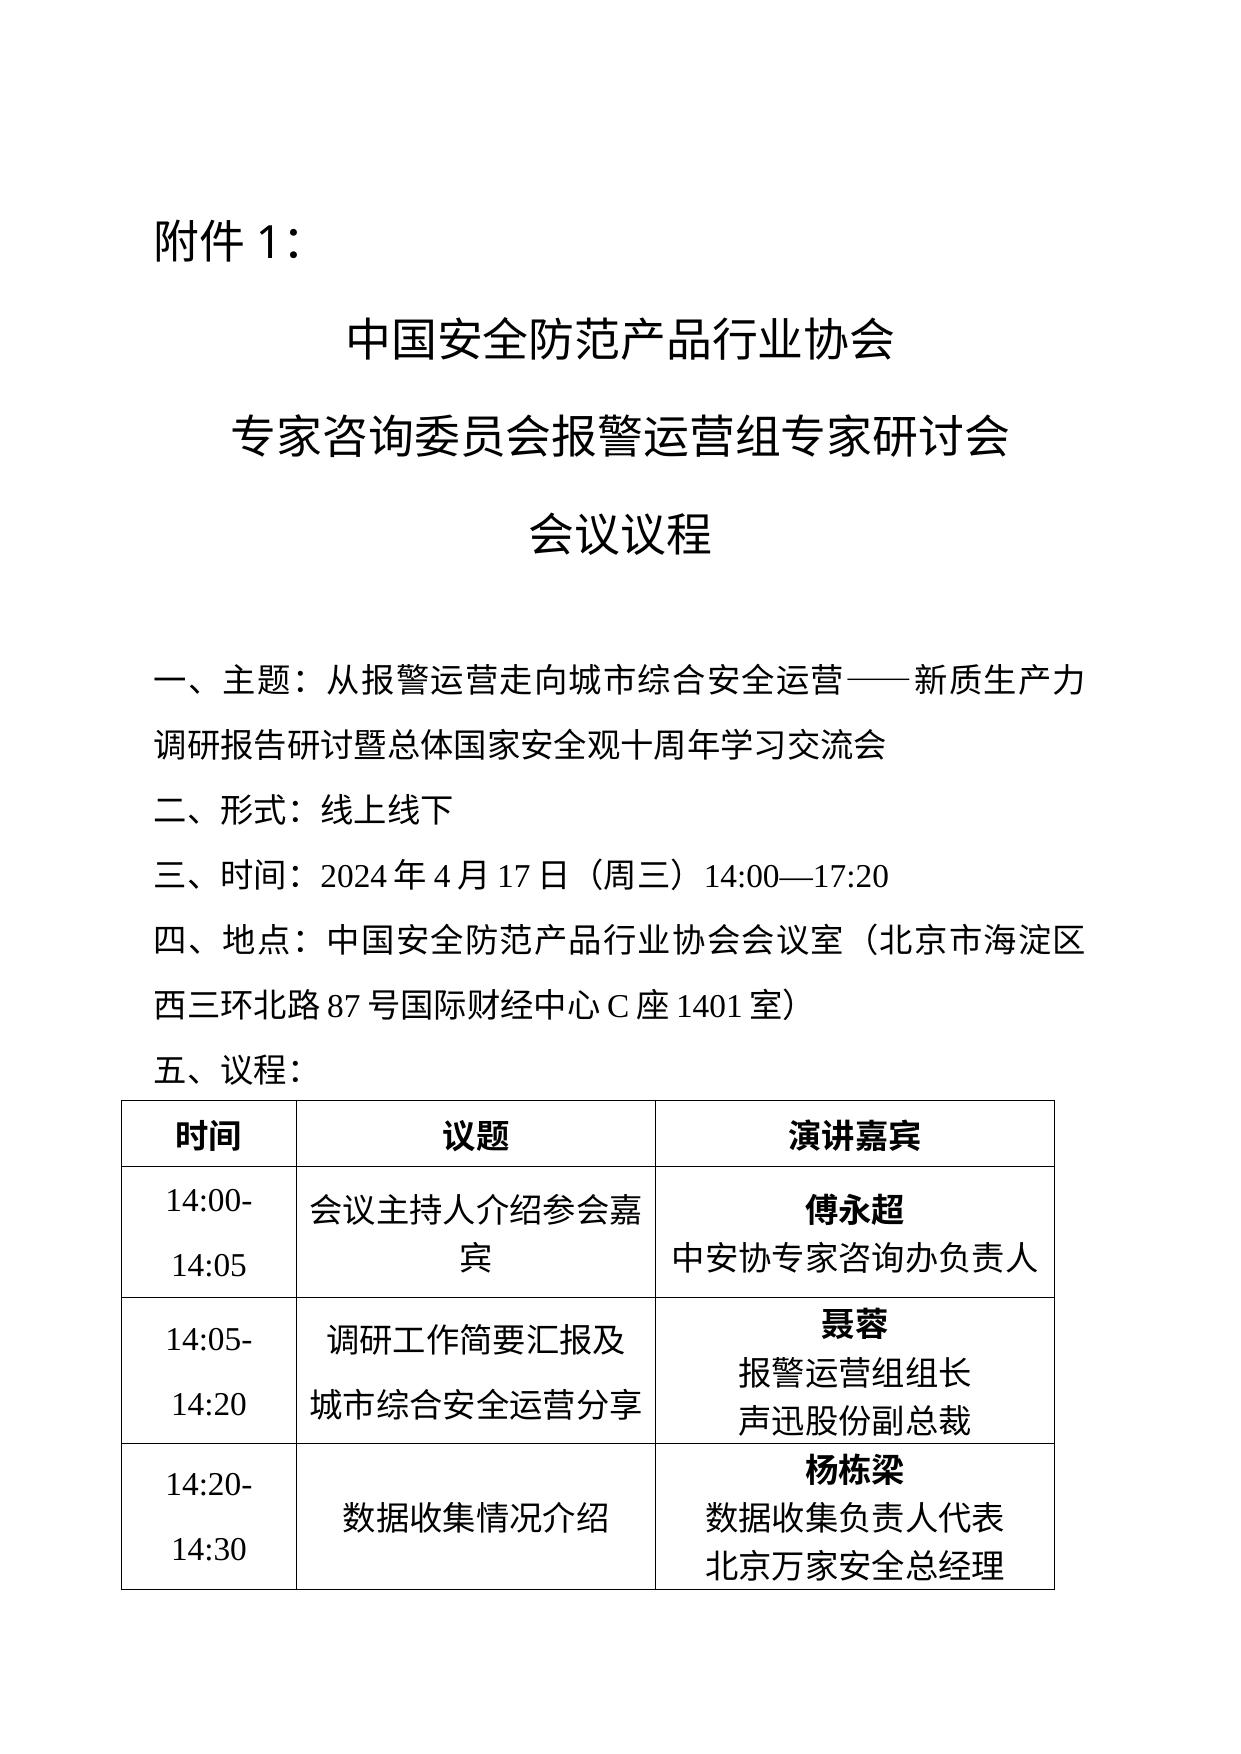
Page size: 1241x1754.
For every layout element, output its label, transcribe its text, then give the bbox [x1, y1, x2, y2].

table_cell 傅永超 中安协专家咨询办负责人 [656, 1167, 1054, 1297]
table_header 议题 [297, 1101, 655, 1166]
table_header 时间 [122, 1101, 296, 1166]
table_cell 会议主持人介绍参会嘉宾 [297, 1167, 655, 1297]
table_cell 数据收集情况介绍 [297, 1444, 655, 1588]
table_cell 杨栋梁 数据收集负责人代表 北京万家安全总经理 [656, 1444, 1054, 1588]
table_cell 14:05-14:20 [122, 1298, 296, 1443]
table_cell 14:20-14:30 [122, 1444, 296, 1588]
text 中国安全防范产品行业协会 [153, 287, 1087, 385]
table_cell 调研工作简要汇报及 城市综合安全运营分享 [297, 1298, 655, 1443]
text 四、地点：中国安全防范产品行业协会会议室（北京市海淀区西三环北路87号国际财经中心C座1401室） [153, 905, 1087, 1035]
table_header 演讲嘉宾 [656, 1101, 1054, 1166]
text 三、时间：2024年4月17日（周三）14:00—17:20 [153, 840, 1087, 905]
table_cell 聂蓉 报警运营组组长 声迅股份副总裁 [656, 1298, 1054, 1443]
text 附件 1： [153, 190, 1087, 287]
text 会议议程 [153, 482, 1087, 580]
text 专家咨询委员会报警运营组专家研讨会 [153, 385, 1087, 482]
text 五、议程： [153, 1035, 1087, 1100]
text 二、形式：线上线下 [153, 775, 1087, 840]
table_cell 14:00-14:05 [122, 1167, 296, 1297]
text 一、主题：从报警运营走向城市综合安全运营——新质生产力调研报告研讨暨总体国家安全观十周年学习交流会 [153, 645, 1087, 775]
